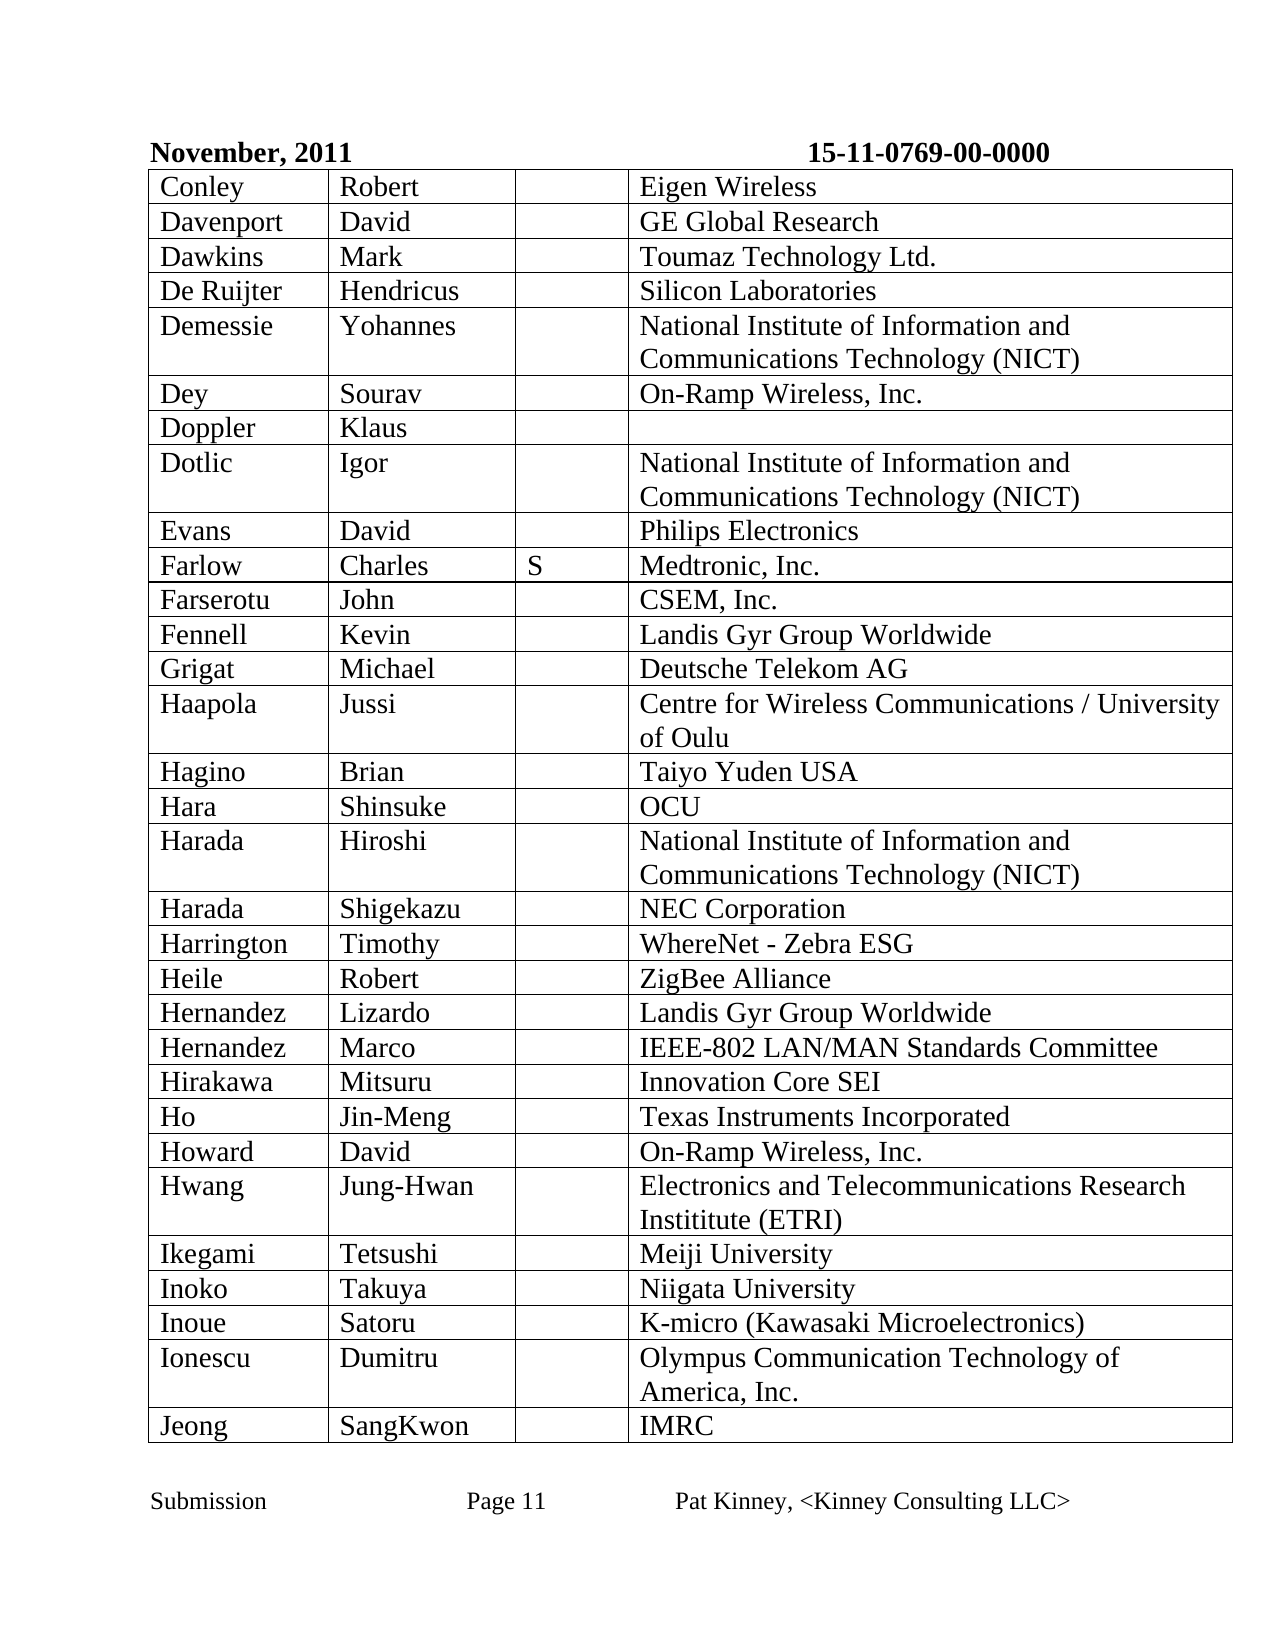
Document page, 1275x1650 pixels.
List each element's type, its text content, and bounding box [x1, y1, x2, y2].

table_cell Conley [149, 170, 328, 203]
table_cell Dotlic [149, 445, 328, 512]
table_cell Hwang [149, 1168, 328, 1235]
table_cell Haapola [149, 686, 328, 753]
table_cell [629, 411, 1232, 444]
table_cell Ho [149, 1099, 328, 1133]
table_cell [516, 445, 628, 512]
table_cell Jung-Hwan [329, 1168, 515, 1235]
table_cell Deutsche Telekom AG [629, 652, 1232, 685]
table_cell [516, 1168, 628, 1235]
table_cell [516, 892, 628, 925]
table_cell Eigen Wireless [629, 170, 1232, 203]
table_cell Kevin [329, 617, 515, 651]
table_cell WhereNet - Zebra ESG [629, 926, 1232, 960]
table_cell Ikegami [149, 1236, 328, 1270]
table_cell National Institute of Information and Communications Technology (NICT) [629, 445, 1232, 512]
table_cell [516, 1340, 628, 1407]
table_cell S [516, 548, 628, 581]
table_cell CSEM, Inc. [629, 583, 1232, 616]
table_cell [516, 1065, 628, 1098]
table_cell David [329, 204, 515, 238]
table_cell [516, 273, 628, 307]
table_cell ZigBee Alliance [629, 961, 1232, 994]
table_cell On-Ramp Wireless, Inc. [629, 376, 1232, 409]
table_cell [516, 686, 628, 753]
table_cell Centre for Wireless Communications / University of Oulu [629, 686, 1232, 753]
table_cell On-Ramp Wireless, Inc. [629, 1134, 1232, 1167]
table_cell Farserotu [149, 583, 328, 616]
table_cell K-micro (Kawasaki Microelectronics) [629, 1306, 1232, 1339]
table_cell Igor [329, 445, 515, 512]
table_cell Medtronic, Inc. [629, 548, 1232, 581]
table_cell [516, 239, 628, 272]
table_cell Hagino [149, 754, 328, 788]
table_cell Howard [149, 1134, 328, 1167]
table_cell [516, 170, 628, 203]
table_cell OCU [629, 789, 1232, 822]
table_cell Shinsuke [329, 789, 515, 822]
table_cell [516, 376, 628, 409]
table_cell Dawkins [149, 239, 328, 272]
table_cell Hirakawa [149, 1065, 328, 1098]
table_cell [516, 1030, 628, 1063]
table_cell Harada [149, 892, 328, 925]
table_cell NEC Corporation [629, 892, 1232, 925]
table_cell Mark [329, 239, 515, 272]
table_cell John [329, 583, 515, 616]
table_cell [516, 1271, 628, 1304]
table_cell [516, 1236, 628, 1270]
table_cell Electronics and Telecommunications Research Instititute (ETRI) [629, 1168, 1232, 1235]
table_cell IEEE-802 LAN/MAN Standards Committee [629, 1030, 1232, 1063]
table_cell [516, 824, 628, 891]
table_cell Hara [149, 789, 328, 822]
table_cell Dey [149, 376, 328, 409]
table_cell Brian [329, 754, 515, 788]
table_cell GE Global Research [629, 204, 1232, 238]
table_cell Niigata University [629, 1271, 1232, 1304]
table_cell Tetsushi [329, 1236, 515, 1270]
table_cell [516, 995, 628, 1029]
table_cell Doppler [149, 411, 328, 444]
table_cell Jussi [329, 686, 515, 753]
table_cell Heile [149, 961, 328, 994]
table_cell Klaus [329, 411, 515, 444]
table_cell IMRC [629, 1408, 1232, 1442]
table_cell Jin-Meng [329, 1099, 515, 1133]
table_cell [516, 1408, 628, 1442]
table_cell SangKwon [329, 1408, 515, 1442]
table_cell [516, 513, 628, 547]
table_cell Demessie [149, 308, 328, 375]
table_cell Fennell [149, 617, 328, 651]
table_cell Landis Gyr Group Worldwide [629, 995, 1232, 1029]
table_cell [516, 583, 628, 616]
table_cell Toumaz Technology Ltd. [629, 239, 1232, 272]
table_cell Charles [329, 548, 515, 581]
table_cell Mitsuru [329, 1065, 515, 1098]
table_cell [516, 789, 628, 822]
table_cell Meiji University [629, 1236, 1232, 1270]
table_cell Hendricus [329, 273, 515, 307]
table_cell Yohannes [329, 308, 515, 375]
table_cell Grigat [149, 652, 328, 685]
table_cell [516, 204, 628, 238]
table_cell [516, 308, 628, 375]
table_cell Shigekazu [329, 892, 515, 925]
table_cell Harada [149, 824, 328, 891]
table_cell Farlow [149, 548, 328, 581]
table_cell David [329, 513, 515, 547]
table_cell Texas Instruments Incorporated [629, 1099, 1232, 1133]
table_cell Marco [329, 1030, 515, 1063]
table_cell Lizardo [329, 995, 515, 1029]
table_cell [516, 617, 628, 651]
table_cell David [329, 1134, 515, 1167]
table_cell Hernandez [149, 1030, 328, 1063]
table_cell Jeong [149, 1408, 328, 1442]
table_cell Silicon Laboratories [629, 273, 1232, 307]
table_cell Timothy [329, 926, 515, 960]
table_cell [516, 1099, 628, 1133]
table_cell Dumitru [329, 1340, 515, 1407]
table_cell Robert [329, 961, 515, 994]
table_cell Inoue [149, 1306, 328, 1339]
table_cell [516, 411, 628, 444]
table_cell Takuya [329, 1271, 515, 1304]
table_cell Ionescu [149, 1340, 328, 1407]
table_cell [516, 926, 628, 960]
table_cell Taiyo Yuden USA [629, 754, 1232, 788]
table_cell National Institute of Information and Communications Technology (NICT) [629, 824, 1232, 891]
table_cell Hernandez [149, 995, 328, 1029]
table_cell Olympus Communication Technology of America, Inc. [629, 1340, 1232, 1407]
table_cell Philips Electronics [629, 513, 1232, 547]
table_cell Inoko [149, 1271, 328, 1304]
table_cell Michael [329, 652, 515, 685]
table_cell De Ruijter [149, 273, 328, 307]
table_cell [516, 1306, 628, 1339]
table_cell [516, 652, 628, 685]
table_cell Davenport [149, 204, 328, 238]
table_cell [516, 961, 628, 994]
table_cell Hiroshi [329, 824, 515, 891]
table_cell Harrington [149, 926, 328, 960]
table_cell Sourav [329, 376, 515, 409]
table_cell Evans [149, 513, 328, 547]
table_cell Robert [329, 170, 515, 203]
table_cell [516, 754, 628, 788]
table_cell National Institute of Information and Communications Technology (NICT) [629, 308, 1232, 375]
table_cell [516, 1134, 628, 1167]
table_cell Innovation Core SEI [629, 1065, 1232, 1098]
table_cell Landis Gyr Group Worldwide [629, 617, 1232, 651]
table_cell Satoru [329, 1306, 515, 1339]
